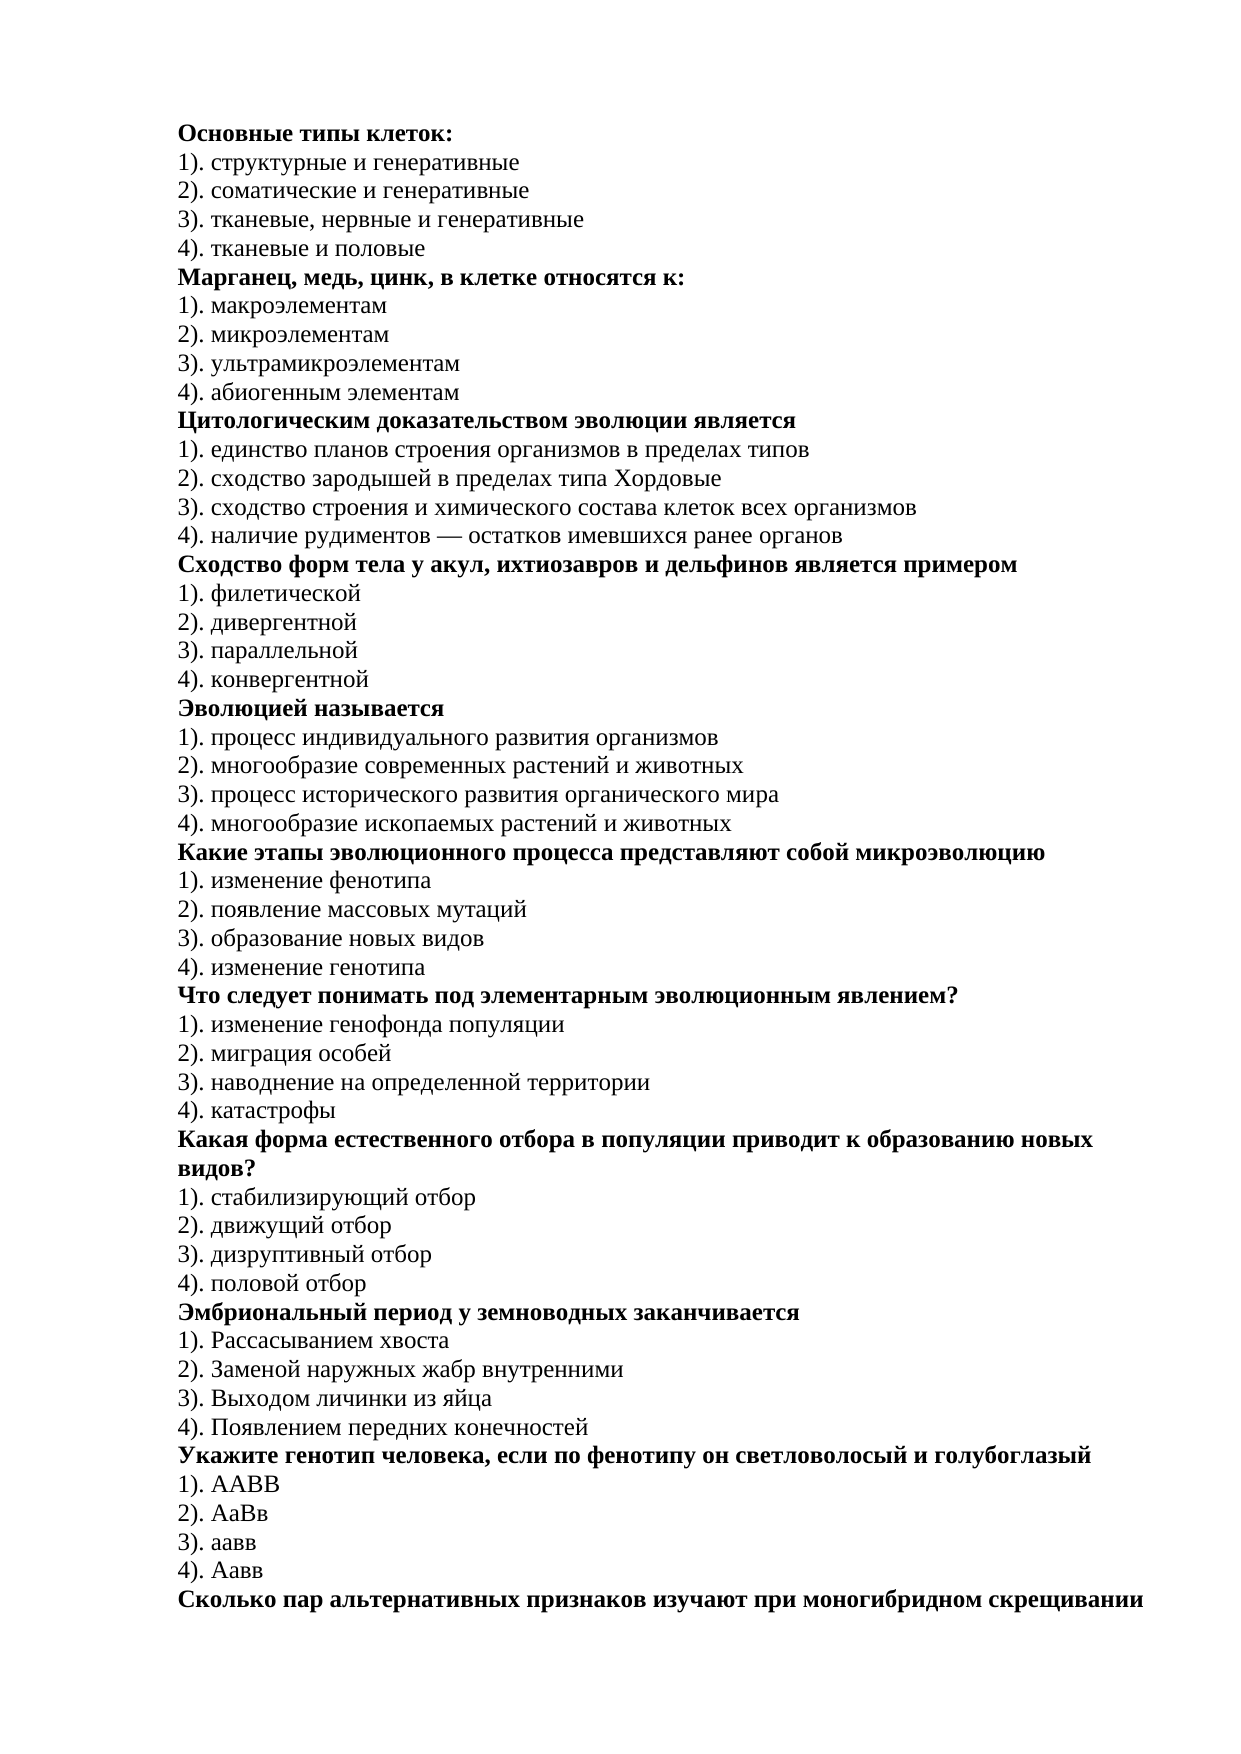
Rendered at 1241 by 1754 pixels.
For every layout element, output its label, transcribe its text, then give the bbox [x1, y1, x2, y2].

text 3). ультрамикроэлементам [177, 348, 1152, 377]
text Сколько пар альтернативных признаков изучают при моногибридном скрещивании [177, 1584, 1152, 1613]
text Эмбриональный период у земноводных заканчивается [177, 1297, 1152, 1326]
text 3). дизруптивный отбор [177, 1239, 1152, 1268]
text 2). появление массовых мутаций [177, 894, 1152, 923]
text Марганец, медь, цинк, в клетке относятся к: [177, 262, 1152, 291]
text 1). изменение фенотипа [177, 866, 1152, 894]
text 4). половой отбор [177, 1268, 1152, 1297]
text 3). тканевые, нервные и генеративные [177, 204, 1152, 233]
text Эволюцией называется [177, 693, 1152, 722]
text 2). соматические и генеративные [177, 176, 1152, 204]
text 4). изменение генотипа [177, 952, 1152, 981]
text Сходство форм тела у акул, ихтиозавров и дельфинов является примером [177, 549, 1152, 578]
text 2). микроэлементам [177, 319, 1152, 348]
text 4). многообразие ископаемых растений и животных [177, 808, 1152, 837]
text Какие этапы эволюционного процесса представляют собой микроэволюцию [177, 837, 1152, 866]
text 4). конвергентной [177, 664, 1152, 693]
text 4). тканевые и половые [177, 233, 1152, 262]
text 2). АаВв [177, 1498, 1152, 1527]
text 1). ААВВ [177, 1469, 1152, 1498]
text 3). Выходом личинки из яйца [177, 1383, 1152, 1412]
text 1). Рассасыванием хвоста [177, 1326, 1152, 1354]
text 1). филетической [177, 578, 1152, 607]
text 3). сходство строения и химического состава клеток всех организмов [177, 492, 1152, 521]
text Что следует понимать под элементарным эволюционным явлением? [177, 981, 1152, 1009]
text 4). абиогенным элементам [177, 377, 1152, 406]
text 3). процесс исторического развития органического мира [177, 779, 1152, 808]
text 2). миграция особей [177, 1038, 1152, 1067]
text 3). образование новых видов [177, 923, 1152, 952]
text 2). сходство зародышей в пределах типа Хордовые [177, 463, 1152, 492]
text 2). дивергентной [177, 607, 1152, 636]
text 1). макроэлементам [177, 291, 1152, 319]
text 3). аавв [177, 1527, 1152, 1556]
text 1). процесс индивидуального развития организмов [177, 722, 1152, 751]
text 3). наводнение на определенной территории [177, 1067, 1152, 1096]
text 1). структурные и генеративные [177, 147, 1152, 176]
text 4). Аавв [177, 1556, 1152, 1584]
text 4). наличие рудиментов — остатков имевшихся ранее органов [177, 521, 1152, 549]
text 1). изменение генофонда популяции [177, 1009, 1152, 1038]
text 2). Заменой наружных жабр внутренними [177, 1354, 1152, 1383]
text 1). единство планов строения организмов в пределах типов [177, 434, 1152, 463]
text 1). стабилизирующий отбор [177, 1182, 1152, 1211]
text Цитологическим доказательством эволюции является [177, 406, 1152, 434]
text 2). многообразие современных растений и животных [177, 751, 1152, 779]
text 3). параллельной [177, 636, 1152, 664]
text Какая форма естественного отбора в популяции приводит к образованию новых видов? [177, 1124, 1152, 1182]
text 2). движущий отбор [177, 1211, 1152, 1239]
text 4). катастрофы [177, 1096, 1152, 1124]
text Основные типы клеток: [177, 118, 1152, 147]
text Укажите генотип человека, если по фенотипу он светловолосый и голубоглазый [177, 1441, 1152, 1469]
text 4). Появлением передних конечностей [177, 1412, 1152, 1441]
